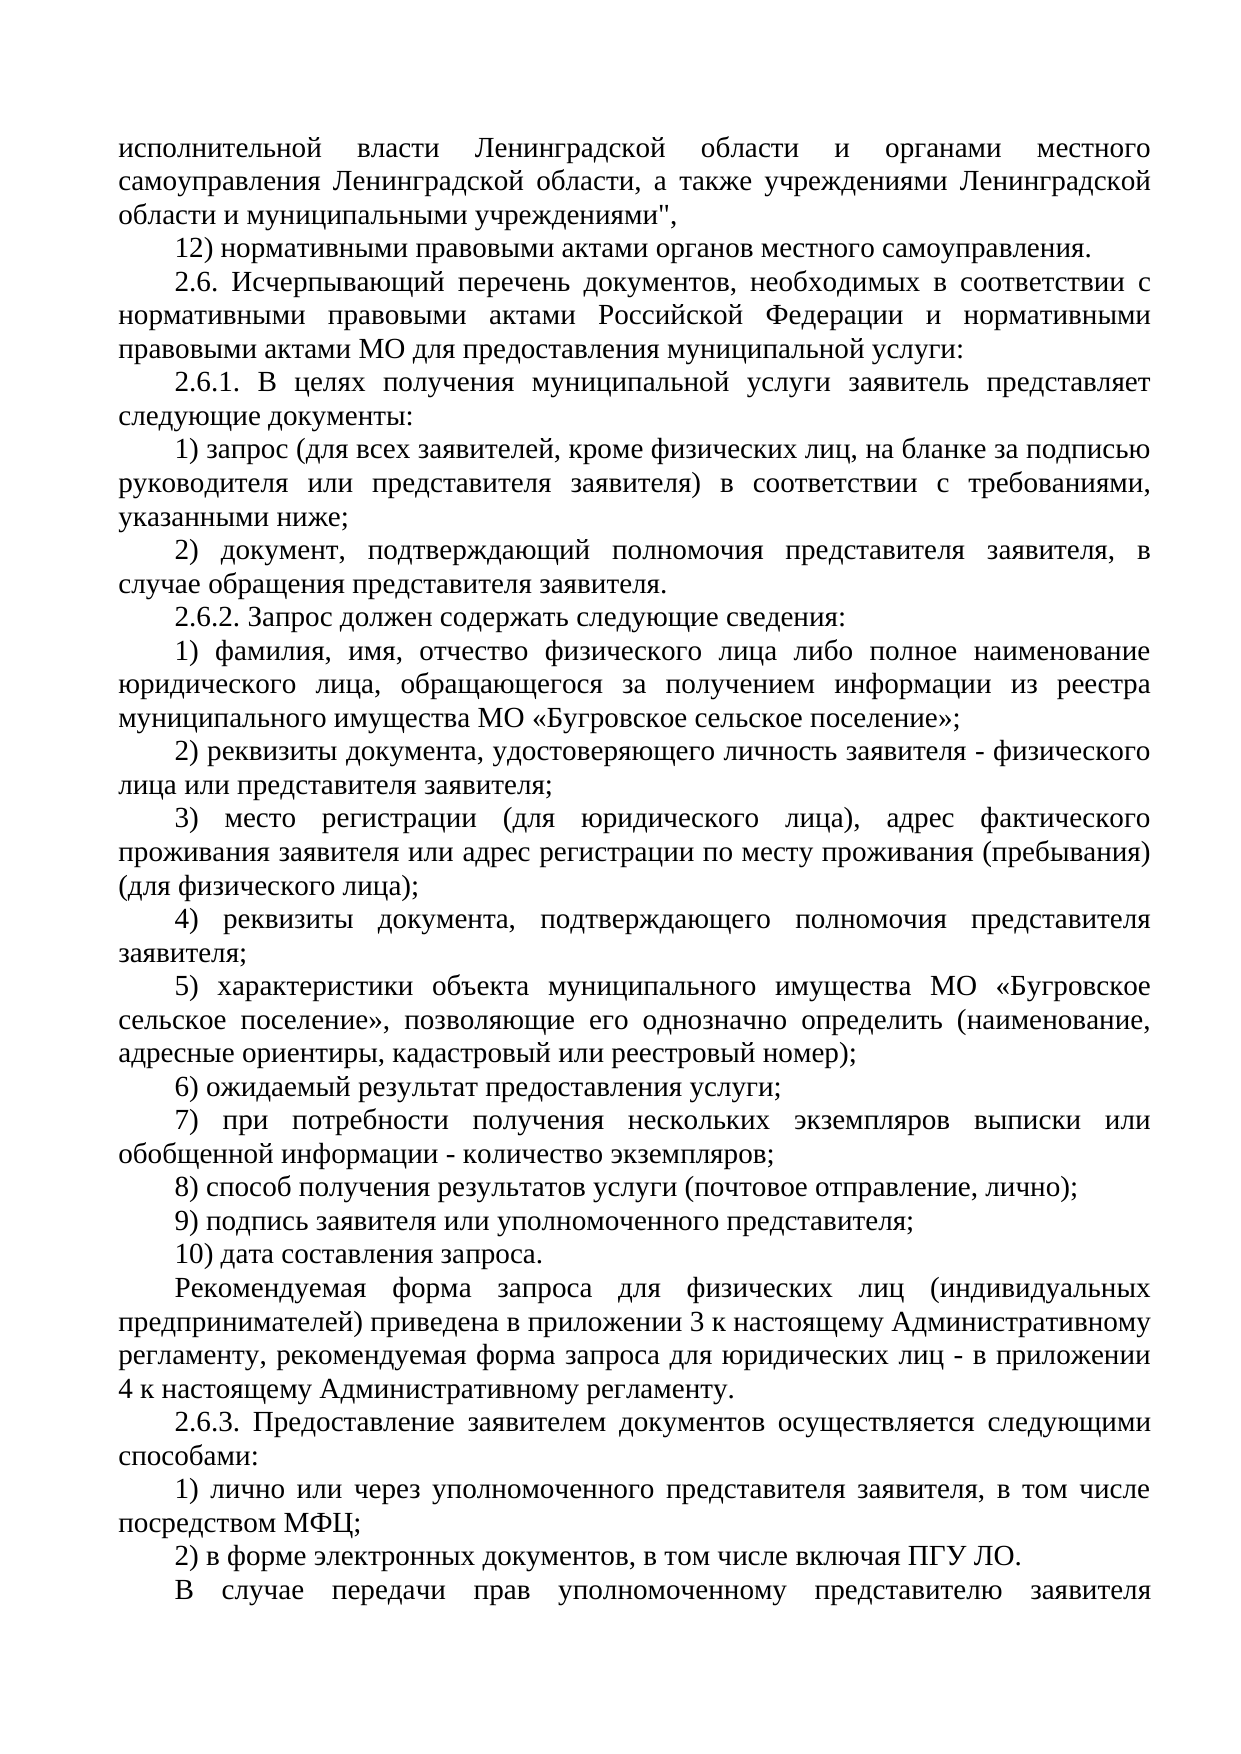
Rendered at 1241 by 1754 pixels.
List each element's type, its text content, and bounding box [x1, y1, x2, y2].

text 10) дата составления запроса. [118, 1237, 1152, 1270]
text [118, 1572, 1152, 1606]
text 2.6.1. В целях получения муниципальной услуги заявитель представляет следующие документы: [118, 364, 1152, 432]
text 8) способ получения результатов услуги (почтовое отправление, лично); [118, 1169, 1152, 1203]
text 12) нормативными правовыми актами органов местного самоуправления. [118, 230, 1152, 264]
text 1) запрос (для всех заявителей, кроме физических лиц, на бланке за подписью руководителя или представителя заявителя) в соответствии с требованиями, указанными ниже; [118, 432, 1152, 532]
text 3) место регистрации (для юридического лица), адрес фактического проживания заявителя или адрес регистрации по месту проживания (пребывания) (для физического лица); [118, 801, 1152, 901]
text 1) фамилия, имя, отчество физического лица либо полное наименование юридического лица, обращающегося за получением информации из реестра муниципального имущества МО «Бугровское сельское поселение»; [118, 633, 1152, 733]
text Рекомендуемая форма запроса для физических лиц (индивидуальных предпринимателей) приведена в приложении 3 к настоящему Административному регламенту, рекомендуемая форма запроса для юридических лиц - в приложении 4 к настоящему Административному регламенту. [118, 1270, 1152, 1404]
text 2.6. Исчерпывающий перечень документов, необходимых в соответствии с нормативными правовыми актами Российской Федерации и нормативными правовыми актами МО для предоставления муниципальной услуги: [118, 264, 1152, 364]
text 4) реквизиты документа, подтверждающего полномочия представителя заявителя; [118, 901, 1152, 968]
text 6) ожидаемый результат предоставления услуги; [118, 1069, 1152, 1102]
text 2) реквизиты документа, удостоверяющего личность заявителя - физического лица или представителя заявителя; [118, 733, 1152, 801]
text 7) при потребности получения нескольких экземпляров выписки или обобщенной информации - количество экземпляров; [118, 1102, 1152, 1169]
text 2.6.3. Предоставление заявителем документов осуществляется следующими способами: [118, 1404, 1152, 1471]
text 5) характеристики объекта муниципального имущества МО «Бугровское сельское поселение», позволяющие его однозначно определить (наименование, адресные ориентиры, кадастровый или реестровый номер); [118, 968, 1152, 1069]
text 2) в форме электронных документов, в том числе включая ПГУ ЛО. [118, 1538, 1152, 1572]
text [118, 130, 1152, 230]
text 1) лично или через уполномоченного представителя заявителя, в том числе посредством МФЦ; [118, 1471, 1152, 1538]
text 2) документ, подтверждающий полномочия представителя заявителя, в случае обращения представителя заявителя. [118, 532, 1152, 599]
text 9) подпись заявителя или уполномоченного представителя; [118, 1203, 1152, 1237]
text 2.6.2. Запрос должен содержать следующие сведения: [118, 599, 1152, 633]
